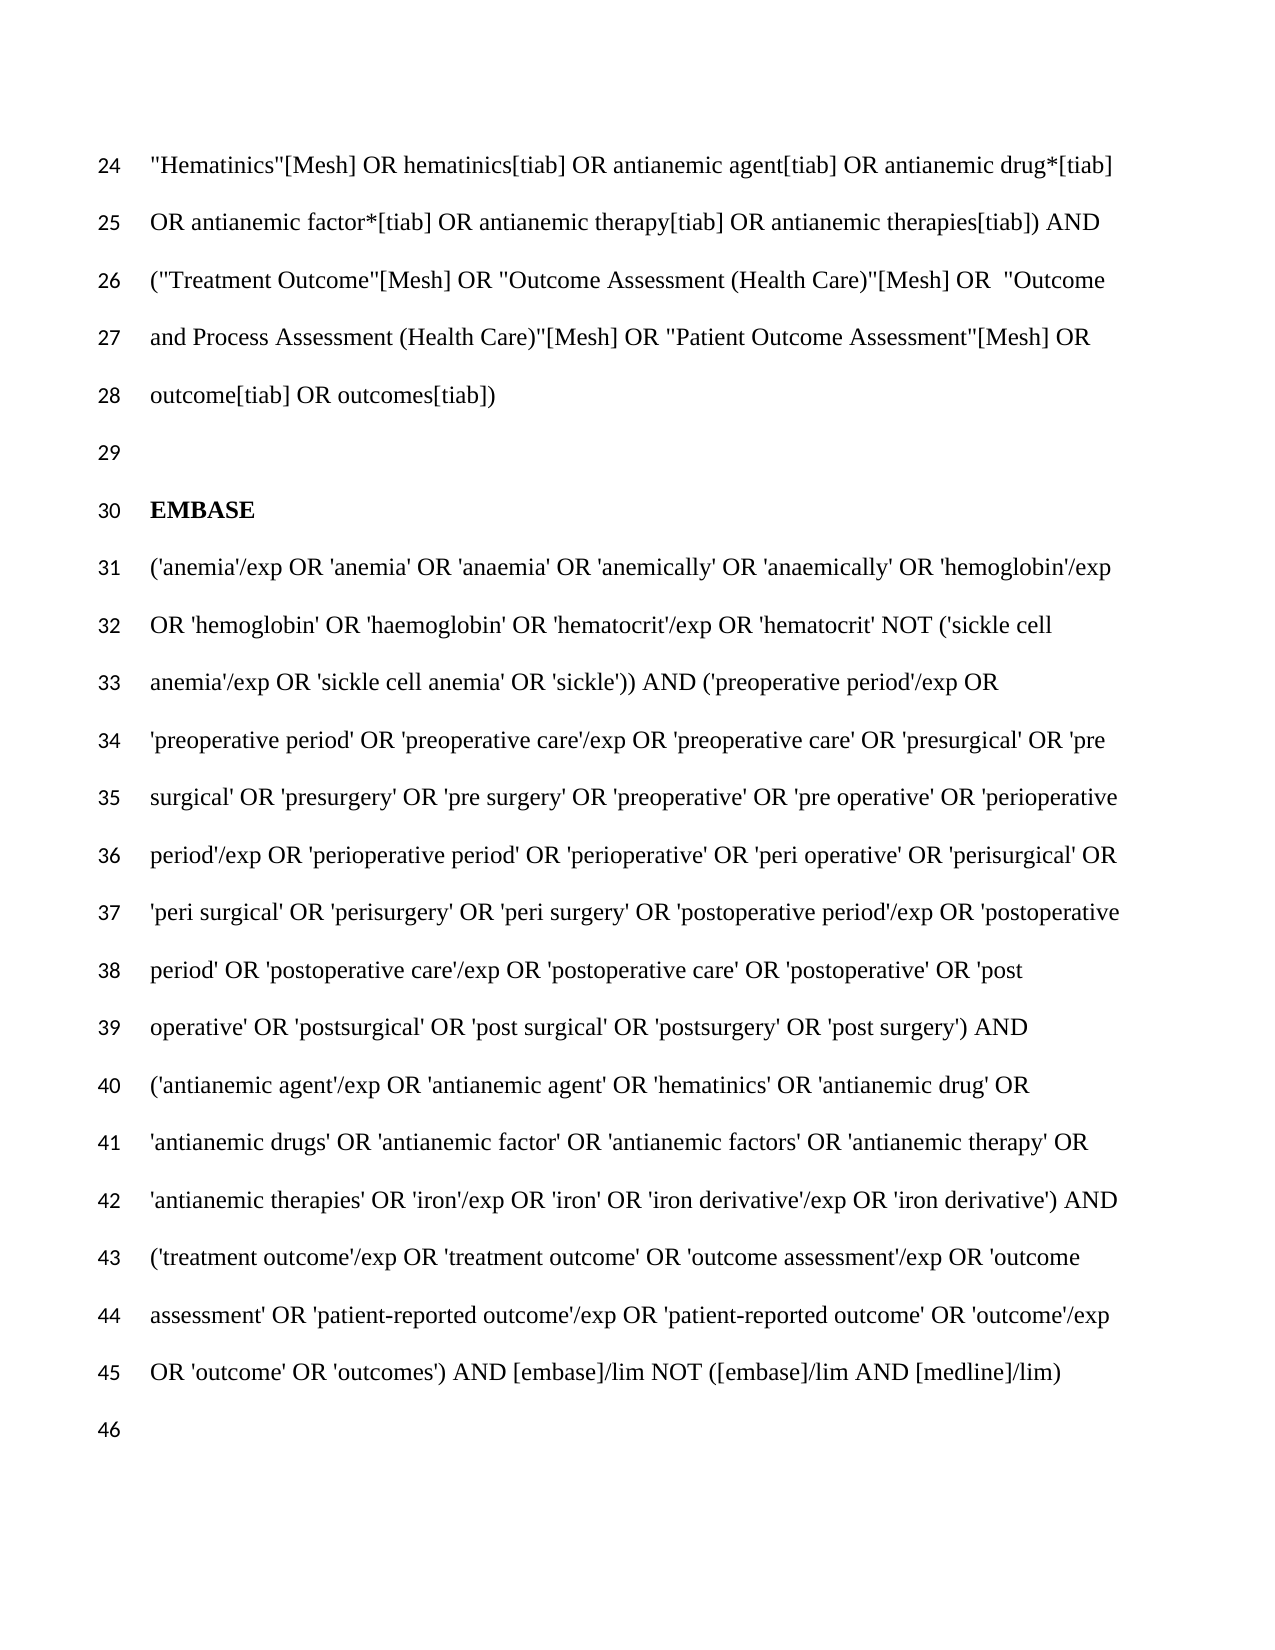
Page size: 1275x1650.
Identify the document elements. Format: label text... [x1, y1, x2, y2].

text ('anemia'/exp OR 'anemia' OR 'anaemia' OR 'anemically' OR 'anaemically' OR 'hemoglobin'/exp OR 'hemoglobin' OR 'haemoglobin' OR 'hematocrit'/exp OR 'hematocrit' NOT ('sickle cell anemia'/exp OR 'sickle cell anemia' OR 'sickle')) AND ('preoperative period'/exp OR 'preoperative period' OR 'preoperative care'/exp OR 'preoperative care' OR 'presurgical' OR 'pre surgical' OR 'presurgery' OR 'pre surgery' OR 'preoperative' OR 'pre operative' OR 'perioperative period'/exp OR 'perioperative period' OR 'perioperative' OR 'peri operative' OR 'perisurgical' OR 'peri surgical' OR 'perisurgery' OR 'peri surgery' OR 'postoperative period'/exp OR 'postoperative period' OR 'postoperative care'/exp OR 'postoperative care' OR 'postoperative' OR 'post operative' OR 'postsurgical' OR 'post surgical' OR 'postsurgery' OR 'post surgery') AND [150, 552, 1125, 1041]
text ('antianemic agent'/exp OR 'antianemic agent' OR 'hematinics' OR 'antianemic drug' OR 'antianemic drugs' OR 'antianemic factor' OR 'antianemic factors' OR 'antianemic therapy' OR 'antianemic therapies' OR 'iron'/exp OR 'iron' OR 'iron derivative'/exp OR 'iron derivative') AND ('treatment outcome'/exp OR 'treatment outcome' OR 'outcome assessment'/exp OR 'outcome assessment' OR 'patient-reported outcome'/exp OR 'patient-reported outcome' OR 'outcome'/exp OR 'outcome' OR 'outcomes') AND [embase]/lim NOT ([embase]/lim AND [medline]/lim) [150, 1070, 1125, 1386]
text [150, 150, 1125, 409]
text EMBASE [150, 495, 1125, 524]
